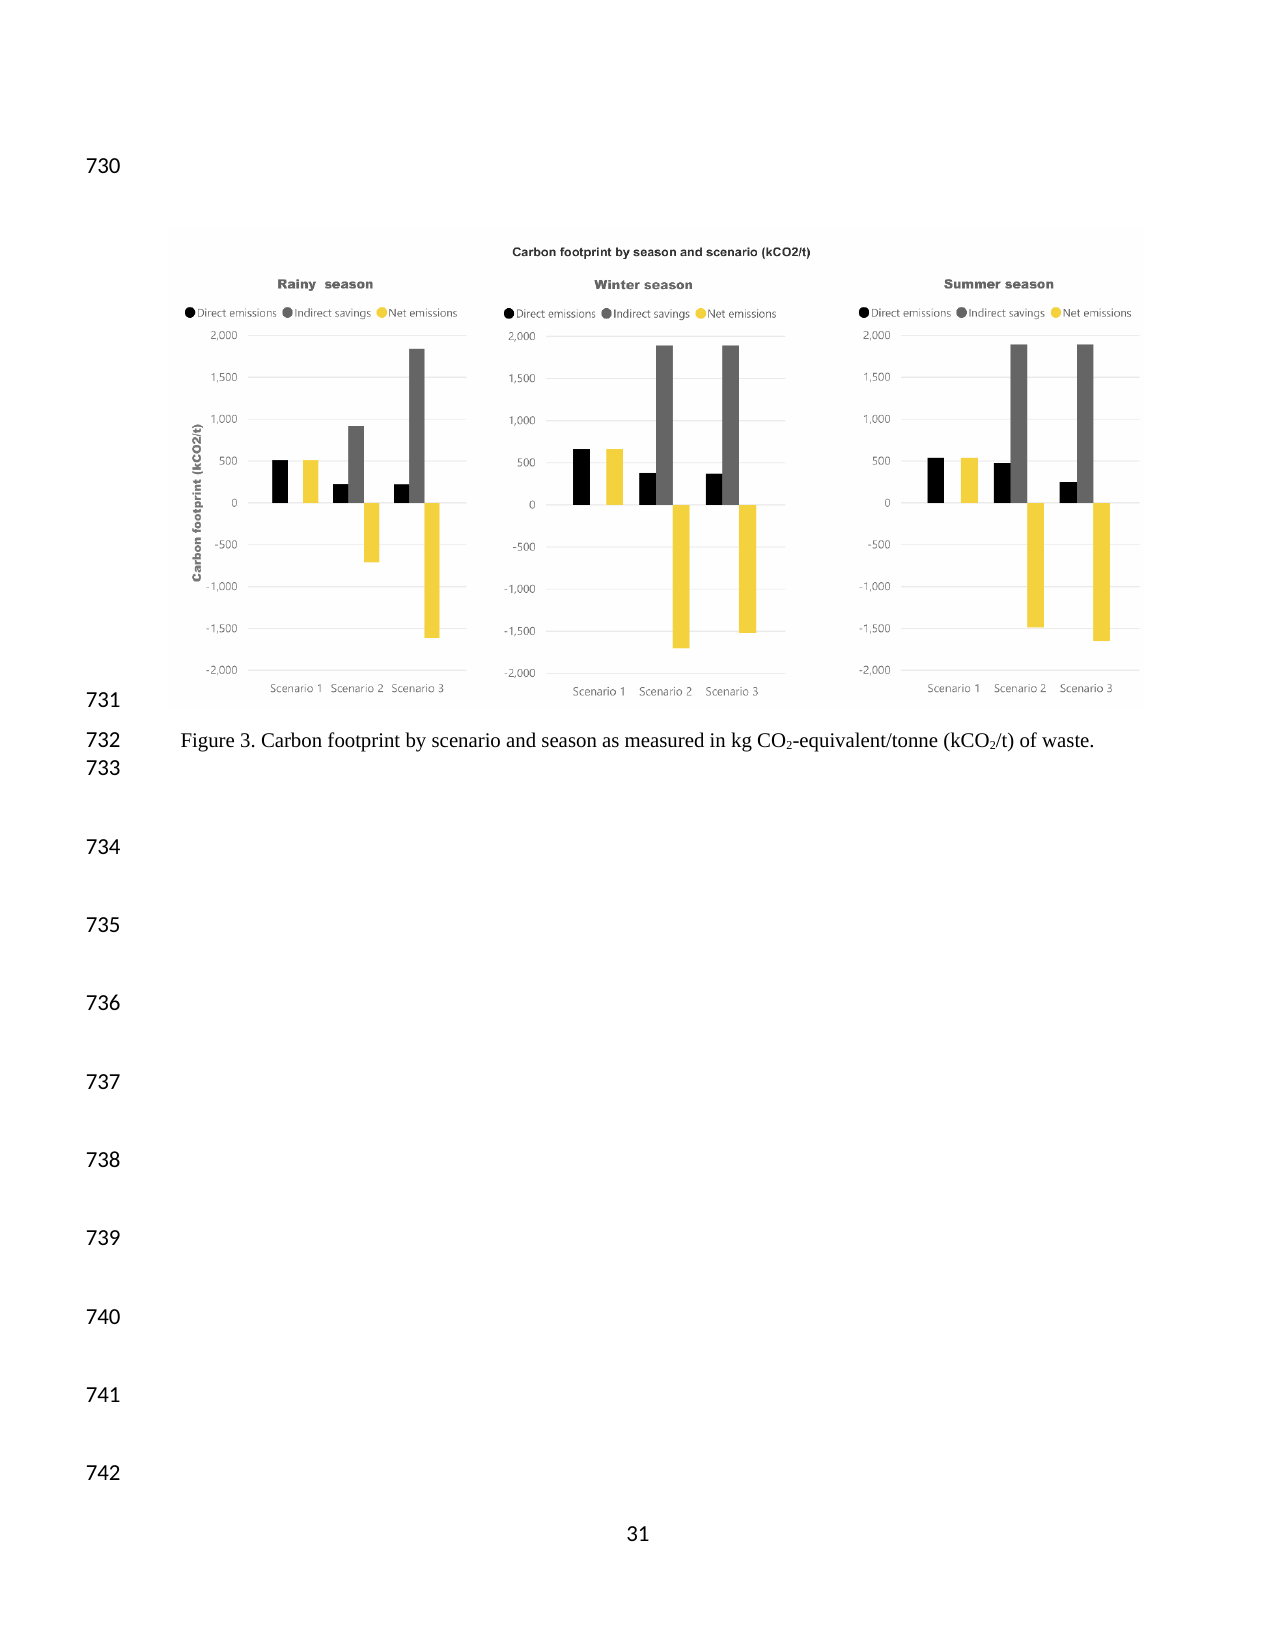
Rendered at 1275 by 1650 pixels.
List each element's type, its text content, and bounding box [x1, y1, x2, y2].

text Figure 3. Carbon footprint by scenario and season as measured in kg CO2-equivalent/tonne (kCO2/t) of waste. [150, 728, 1125, 752]
picture [168, 228, 1144, 708]
